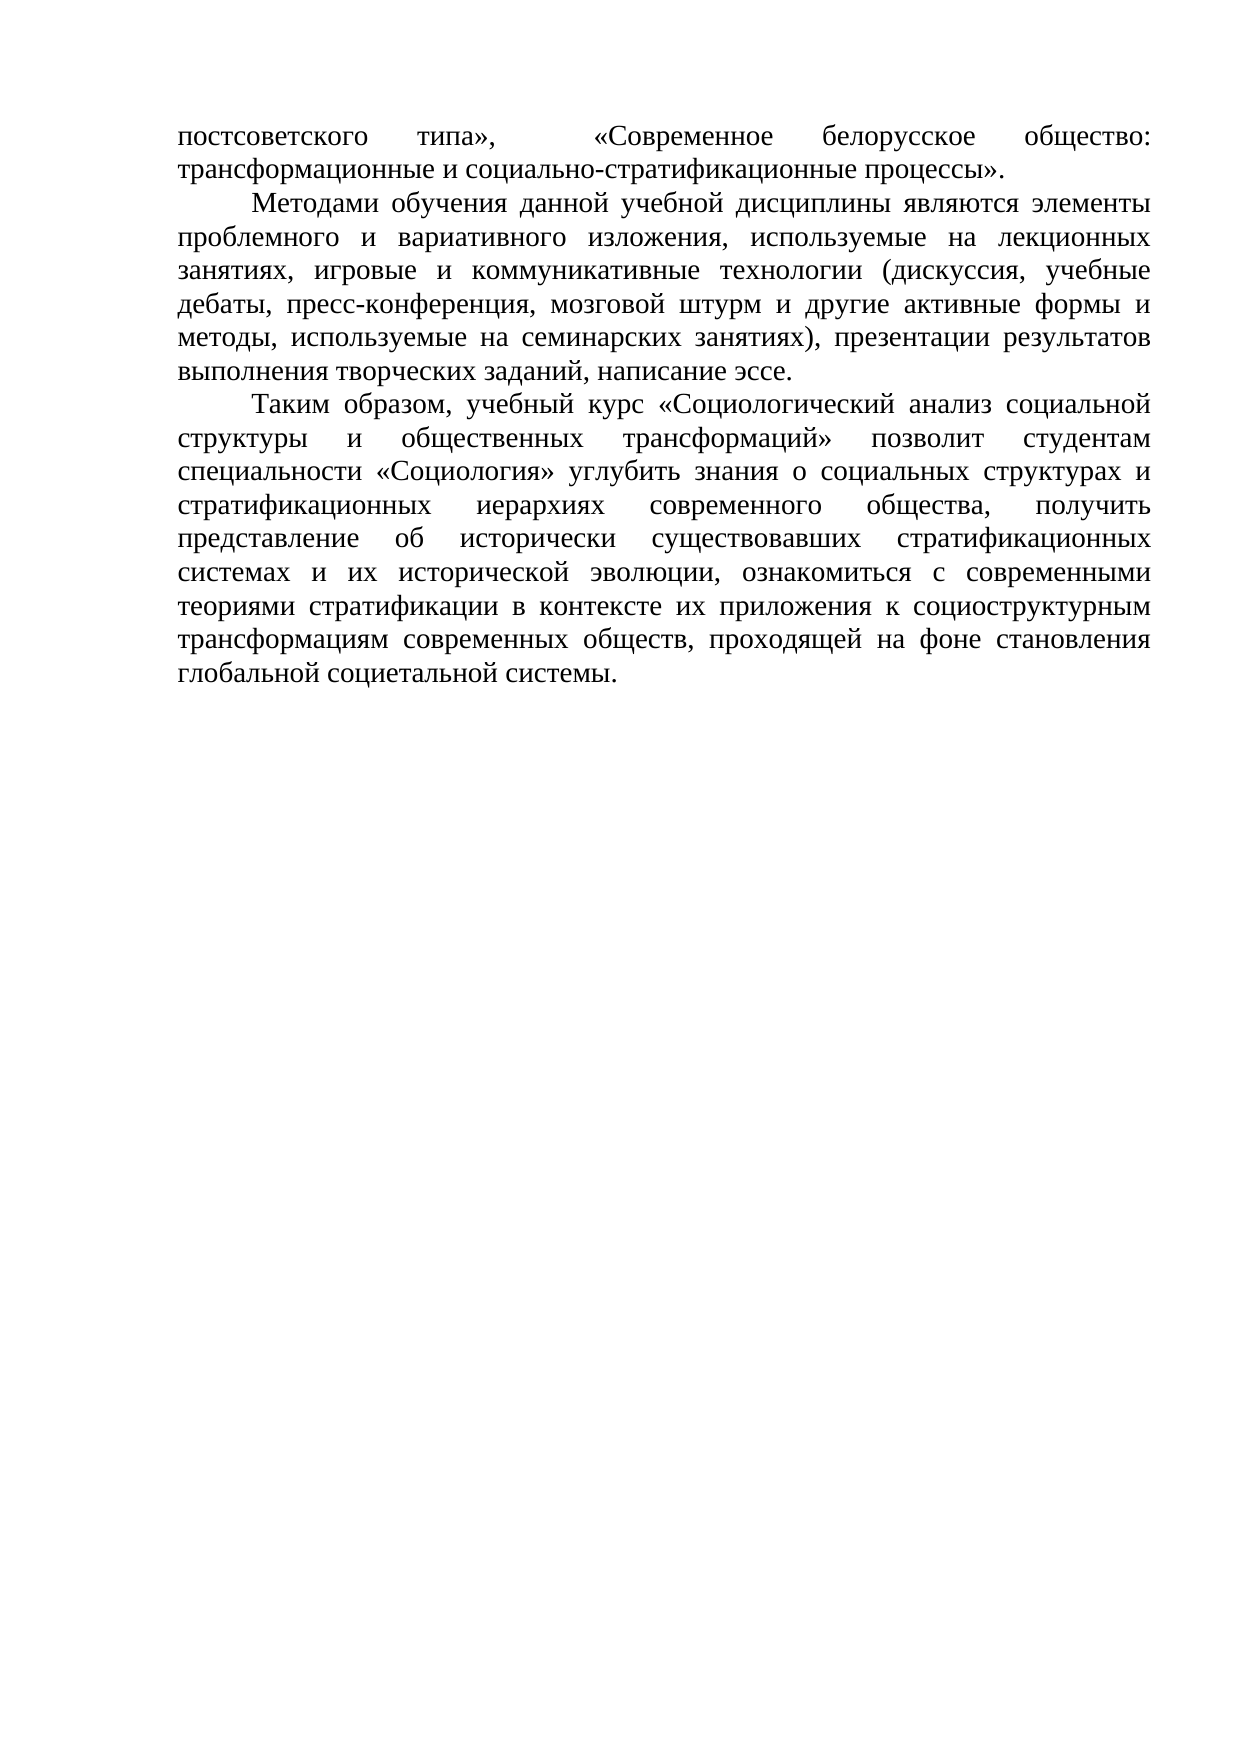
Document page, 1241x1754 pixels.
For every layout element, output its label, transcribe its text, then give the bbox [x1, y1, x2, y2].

text Таким образом, учебный курс «Социологический анализ социальной структуры и общественных трансформаций» позволит студентам специальности «Социология» углубить знания о социальных структурах и стратификационных иерархиях современного общества, получить представление об исторически существовавших стратификационных системах и их исторической эволюции, ознакомиться с современными теориями стратификации в контексте их приложения к социоструктурным трансформациям современных обществ, проходящей на фоне становления глобальной социетальной системы. [177, 386, 1152, 688]
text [177, 118, 1152, 185]
text Методами обучения данной учебной дисциплины являются элементы проблемного и вариативного изложения, используемые на лекционных занятиях, игровые и коммуникативные технологии (дискуссия, учебные дебаты, пресс-конференция, мозговой штурм и другие активные формы и методы, используемые на семинарских занятиях), презентации результатов выполнения творческих заданий, написание эссе. [177, 185, 1152, 386]
